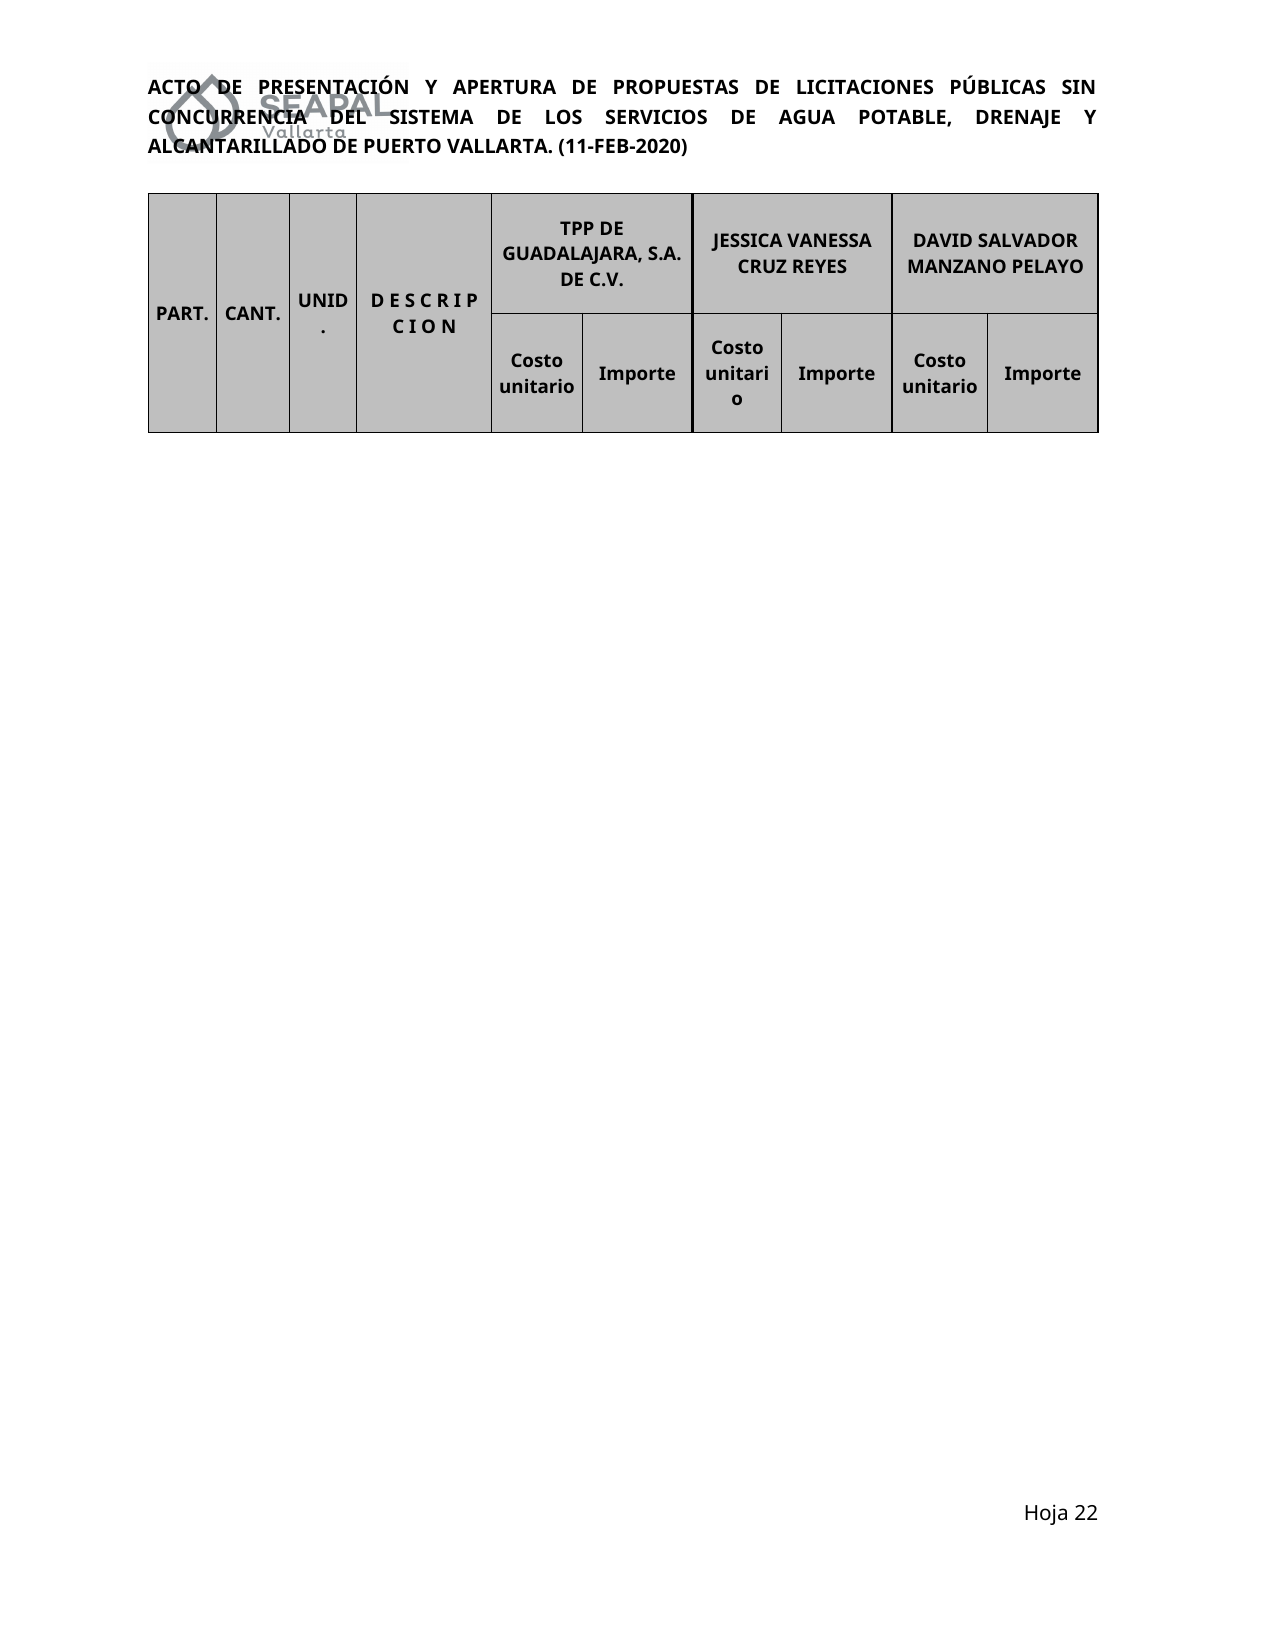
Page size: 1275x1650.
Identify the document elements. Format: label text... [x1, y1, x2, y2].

table_header UNID. [290, 194, 356, 432]
table_cell Costo unitario [694, 314, 781, 432]
table_cell Costo unitario [893, 314, 987, 432]
table_cell Importe [583, 314, 691, 432]
picture [147, 62, 409, 164]
table_header TPP DE GUADALAJARA, S.A. DE C.V. [492, 194, 691, 313]
table_cell Costo unitario [492, 314, 582, 432]
table_header JESSICA VANESSA CRUZ REYES [694, 194, 891, 313]
table_header PART. [149, 194, 216, 432]
table_cell Importe [782, 314, 891, 432]
table_header DAVID SALVADOR MANZANO PELAYO [893, 194, 1097, 313]
table_cell Importe [988, 314, 1097, 432]
table_header CANT. [217, 194, 289, 432]
table_header D E S C R I P C I O N [357, 194, 491, 432]
